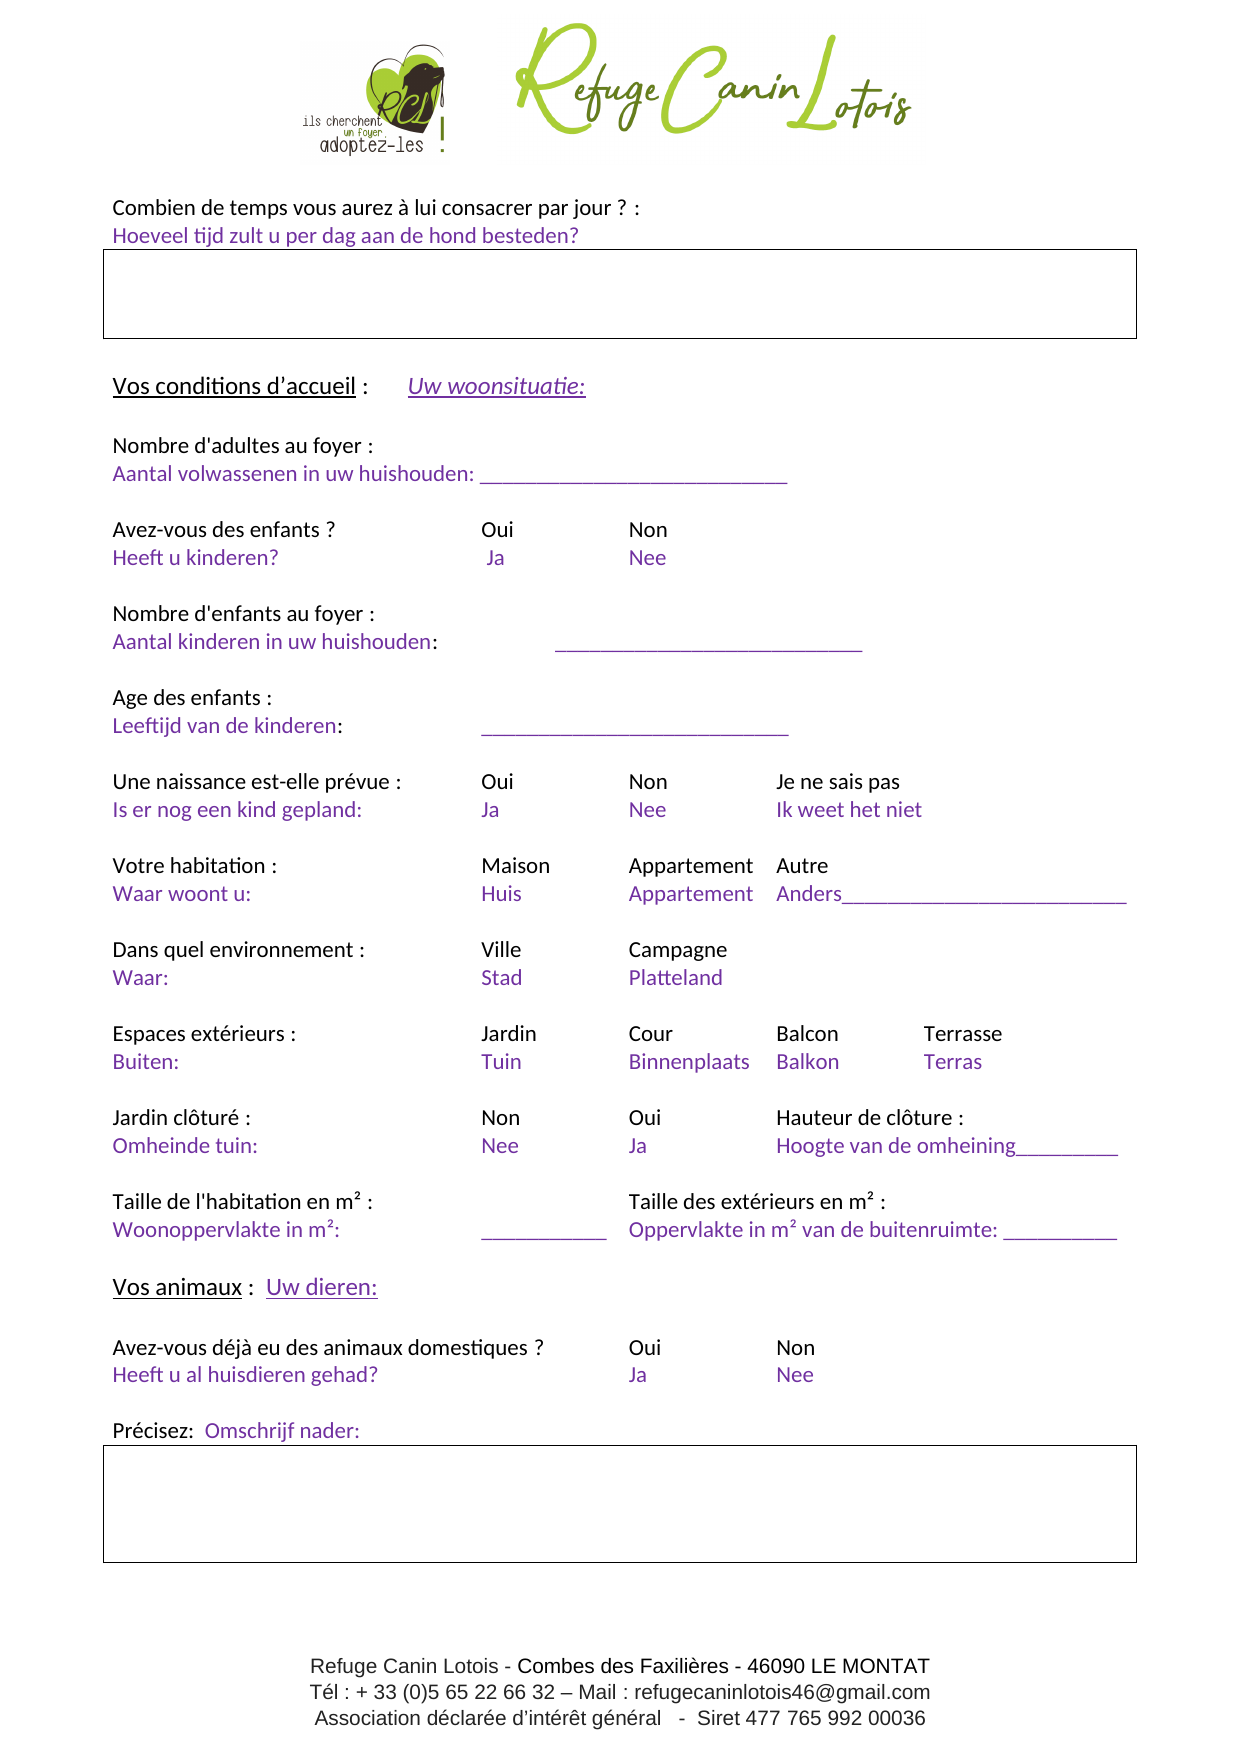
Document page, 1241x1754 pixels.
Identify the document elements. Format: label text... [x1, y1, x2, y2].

text Précisez: Omschrijf nader: [112, 1417, 1128, 1445]
text Age des enfants : [112, 683, 1128, 711]
text Combien de temps vous aurez à lui consacrer par jour ? : [112, 193, 1128, 221]
text Heeft u kinderen? Ja Nee [112, 543, 1128, 571]
text Jardin clôturé : Non Oui Hauteur de clôture : [112, 1103, 1128, 1131]
text Waar: Stad Platteland [112, 963, 1128, 991]
text Taille de l'habitation en m² : Taille des extérieurs en m² : [112, 1187, 1128, 1216]
text Espaces extérieurs : Jardin Cour Balcon Terrasse [112, 1019, 1128, 1047]
text Buiten: Tuin Binnenplaats Balkon Terras [112, 1047, 1128, 1075]
picture [299, 41, 451, 165]
text Heeft u al huisdieren gehad? Ja Nee [112, 1361, 1128, 1389]
text Is er nog een kind gepland: Ja Nee Ik weet het niet [112, 795, 1128, 823]
text Waar woont u: Huis Appartement Anders_________________________ [112, 879, 1128, 907]
text Aantal volwassenen in uw huishouden: ___________________________ [112, 459, 1128, 487]
text Omheinde tuin: Nee Ja Hoogte van de omheining_________ [112, 1131, 1128, 1159]
text Nombre d'adultes au foyer : [112, 431, 1128, 459]
text Vos animaux : Uw dieren: [112, 1272, 1128, 1302]
text Une naissance est-elle prévue : Oui Non Je ne sais pas [112, 767, 1128, 795]
text Avez-vous déjà eu des animaux domestiques ? Oui Non [112, 1333, 1128, 1361]
text Votre habitation : Maison Appartement Autre [112, 851, 1128, 879]
text Vos conditions d’accueil : Uw woonsituatie: [112, 370, 1128, 400]
text Hoeveel tijd zult u per dag aan de hond besteden? [112, 221, 1128, 249]
picture [497, 14, 926, 165]
text Nombre d'enfants au foyer : [112, 599, 1128, 627]
text Woonoppervlakte in m²: ___________ Oppervlakte in m² van de buitenruimte: __________ [112, 1216, 1128, 1243]
text Avez-vous des enfants ? Oui Non [112, 515, 1128, 543]
text Dans quel environnement : Ville Campagne [112, 935, 1128, 963]
text Leeftijd van de kinderen: ___________________________ [112, 711, 1128, 739]
text Aantal kinderen in uw huishouden: ___________________________ [112, 627, 1128, 655]
